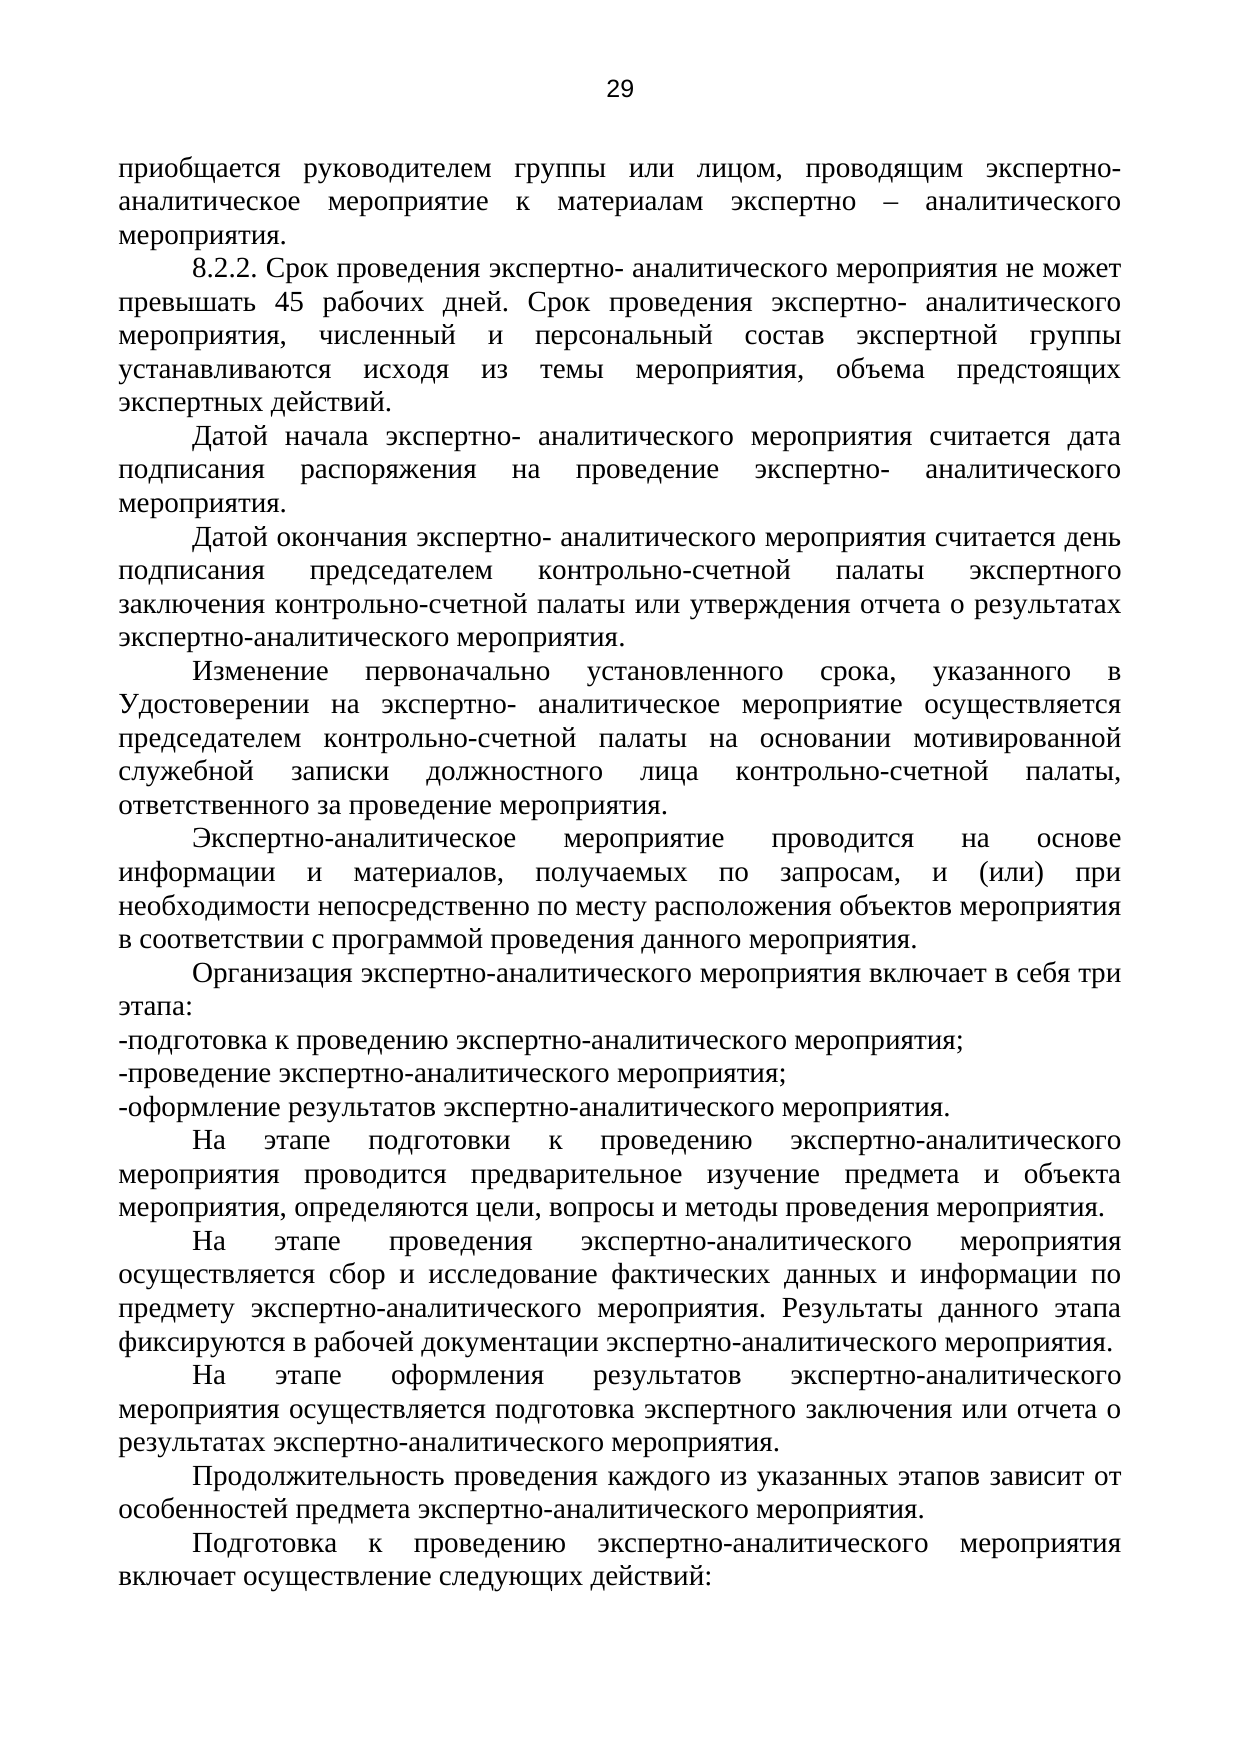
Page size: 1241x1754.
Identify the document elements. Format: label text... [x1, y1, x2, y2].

text Экспертно-аналитическое мероприятие проводится на основе информации и материалов, получаемых по запросам, и (или) при необходимости непосредственно по месту расположения объектов мероприятия в соответствии с программой проведения данного мероприятия. [118, 821, 1122, 955]
text Датой окончания экспертно- аналитического мероприятия считается день подписания председателем контрольно-счетной палаты экспертного заключения контрольно-счетной палаты или утверждения отчета о результатах экспертно-аналитического мероприятия. [118, 519, 1122, 653]
text Подготовка к проведению экспертно-аналитического мероприятия включает осуществление следующих действий: [118, 1525, 1122, 1592]
text Продолжительность проведения каждого из указанных этапов зависит от особенностей предмета экспертно-аналитического мероприятия. [118, 1458, 1122, 1525]
text На этапе проведения экспертно-аналитического мероприятия осуществляется сбор и исследование фактических данных и информации по предмету экспертно-аналитического мероприятия. Результаты данного этапа фиксируются в рабочей документации экспертно-аналитического мероприятия. [118, 1223, 1122, 1357]
text На этапе оформления результатов экспертно-аналитического мероприятия осуществляется подготовка экспертного заключения или отчета о результатах экспертно-аналитического мероприятия. [118, 1357, 1122, 1458]
text Организация экспертно-аналитического мероприятия включает в себя три этапа: [118, 955, 1122, 1022]
text Изменение первоначально установленного срока, указанного в Удостоверении на экспертно- аналитическое мероприятие осуществляется председателем контрольно-счетной палаты на основании мотивированной служебной записки должностного лица контрольно-счетной палаты, ответственного за проведение мероприятия. [118, 653, 1122, 821]
text -подготовка к проведению экспертно-аналитического мероприятия; [118, 1022, 1122, 1055]
text На этапе подготовки к проведению экспертно-аналитического мероприятия проводится предварительное изучение предмета и объекта мероприятия, определяются цели, вопросы и методы проведения мероприятия. [118, 1122, 1122, 1223]
text -проведение экспертно-аналитического мероприятия; [118, 1055, 1122, 1089]
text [118, 150, 1122, 250]
text 8.2.2. Срок проведения экспертно- аналитического мероприятия не может превышать 45 рабочих дней. Срок проведения экспертно- аналитического мероприятия, численный и персональный состав экспертной группы устанавливаются исходя из темы мероприятия, объема предстоящих экспертных действий. [118, 250, 1122, 418]
text -оформление результатов экспертно-аналитического мероприятия. [118, 1089, 1122, 1122]
text Датой начала экспертно- аналитического мероприятия считается дата подписания распоряжения на проведение экспертно- аналитического мероприятия. [118, 418, 1122, 519]
